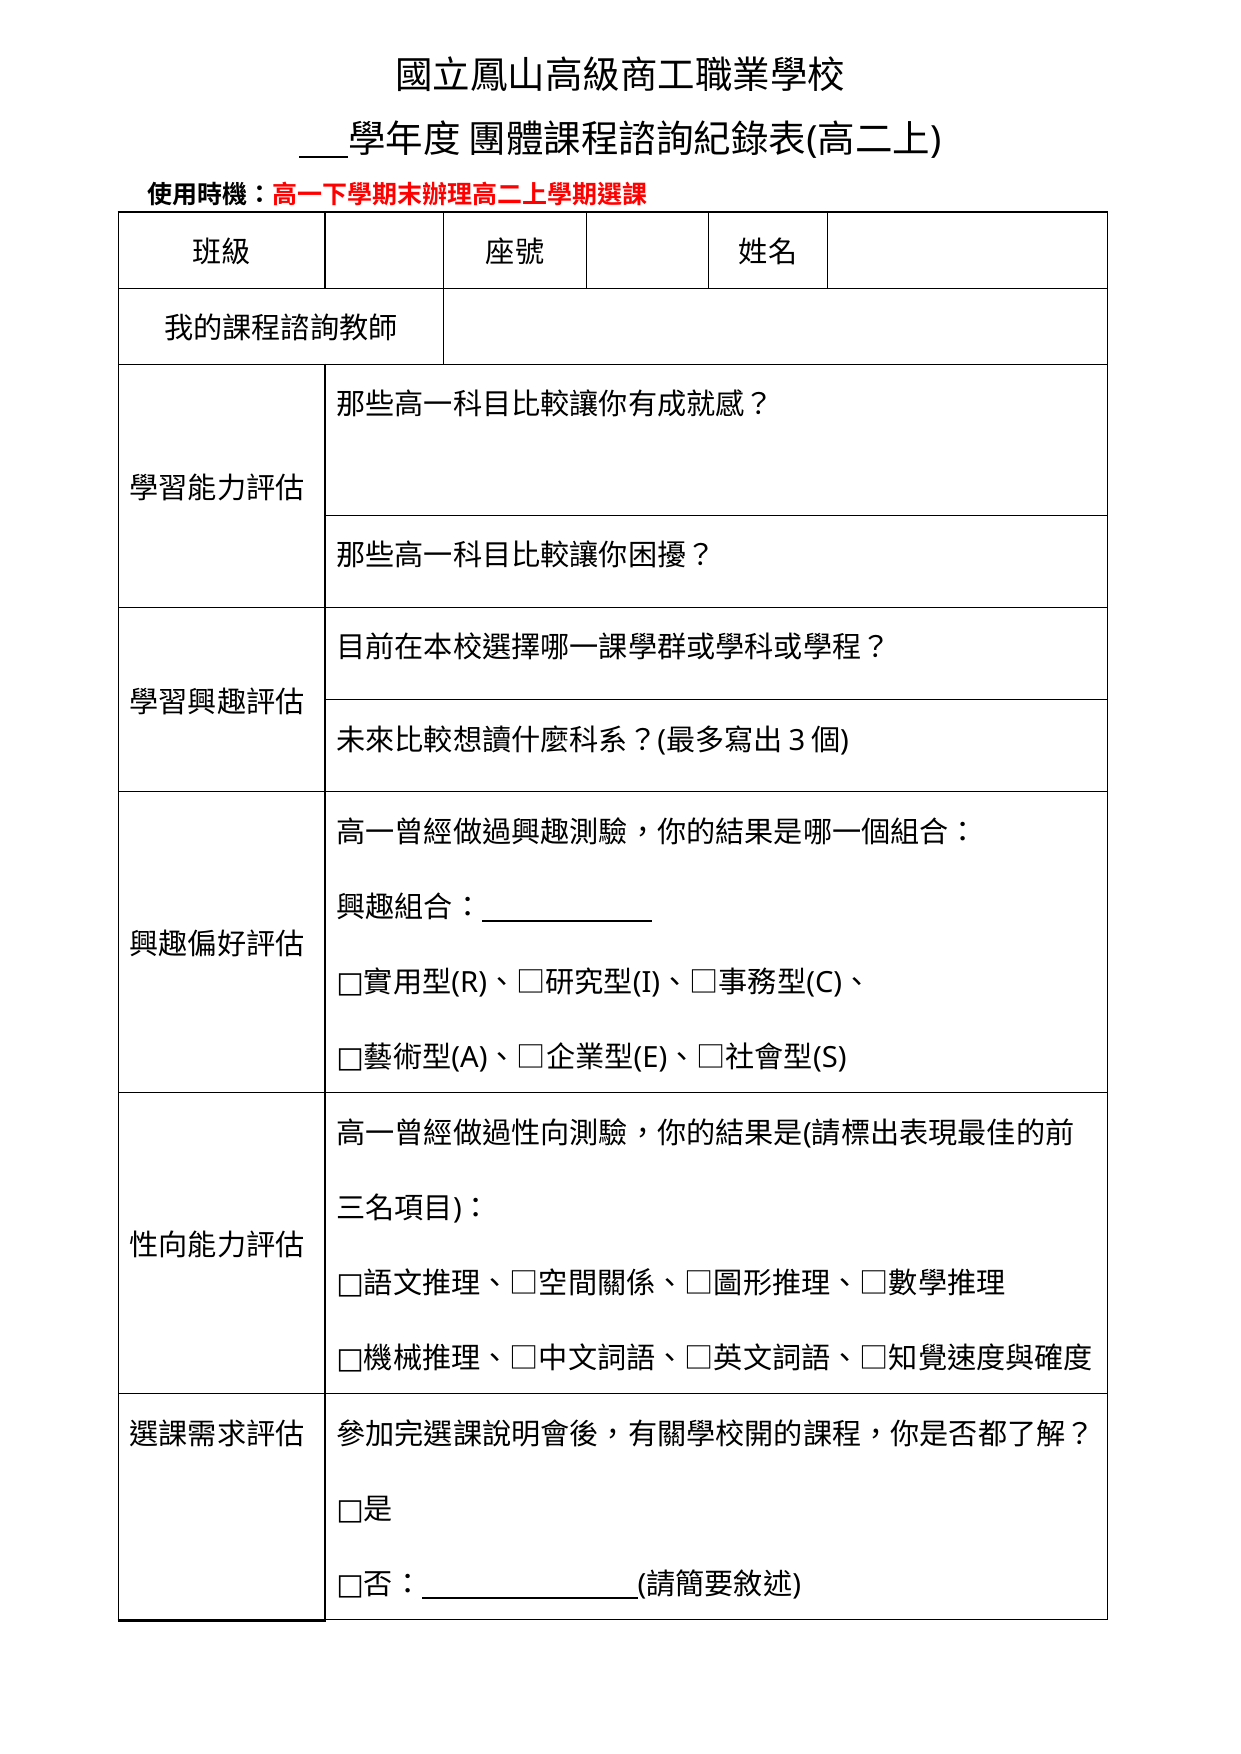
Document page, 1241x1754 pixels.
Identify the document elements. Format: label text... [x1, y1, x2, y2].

table_cell 選課需求評估 [119, 1394, 324, 1619]
table_cell [444, 289, 1107, 363]
table_cell 參加完選課說明會後，有關學校開的課程，你是否都了解？ □是 □否： (請簡要敘述) [326, 1394, 1107, 1619]
table_cell 高一曾經做過性向測驗，你的結果是(請標出表現最佳的前三名項目)： □語文推理、□空間關係、□圖形推理、□數學推理 □機械推理、□中文詞語、□英文詞語、□知覺速度與確度 [326, 1093, 1107, 1393]
table_cell 學習興趣評估 [119, 608, 324, 791]
table_header [326, 213, 443, 287]
table_header 班級 [119, 213, 324, 287]
table_header [828, 213, 1107, 287]
table_cell 學習能力評估 [119, 365, 324, 607]
table_header 座號 [444, 213, 586, 287]
text 學年度 團體課程諮詢紀錄表(高二上) [148, 99, 1092, 174]
table_header 姓名 [709, 213, 827, 287]
table_cell 高一曾經做過興趣測驗，你的結果是哪一個組合： 興趣組合： □實用型(R)、□研究型(I)、□事務型(C)、 □藝術型(A)、□企業型(E)、□社會型(S) [326, 792, 1107, 1092]
text 國立鳳山高級商工職業學校 [148, 44, 1092, 99]
table_cell 目前在本校選擇哪一課學群或學科或學程？ [326, 608, 1107, 699]
table_cell 性向能力評估 [119, 1093, 324, 1393]
table_cell 興趣偏好評估 [119, 792, 324, 1092]
table_header [587, 213, 708, 287]
table_cell 那些高一科目比較讓你困擾？ [326, 516, 1107, 607]
table_cell 我的課程諮詢教師 [119, 289, 443, 363]
table_cell 那些高一科目比較讓你有成就感？ [326, 365, 1107, 514]
table_cell 未來比較想讀什麼科系？(最多寫出3個) [326, 700, 1107, 791]
text 使用時機：高一下學期末辦理高二上學期選課 [148, 174, 1092, 211]
